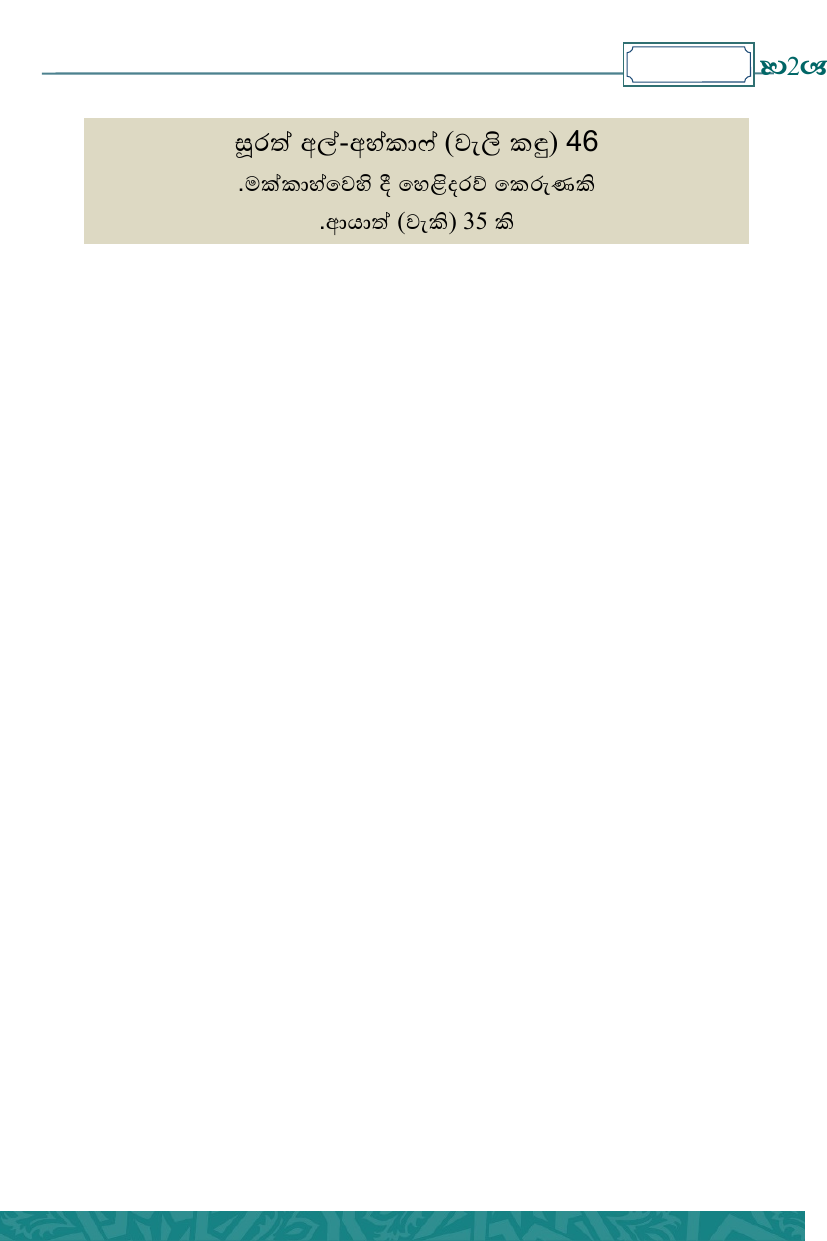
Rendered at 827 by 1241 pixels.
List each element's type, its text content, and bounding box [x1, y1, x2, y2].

table_header 46 සූරත් අල්-අහ්කාෆ් (වැලි කඳු) මක්කාහ්වෙහි දී හෙළිදරව් කෙරුණකි. ආයාත් (වැකි) 35 කි. [84, 118, 749, 244]
picture [0, 1211, 805, 1241]
